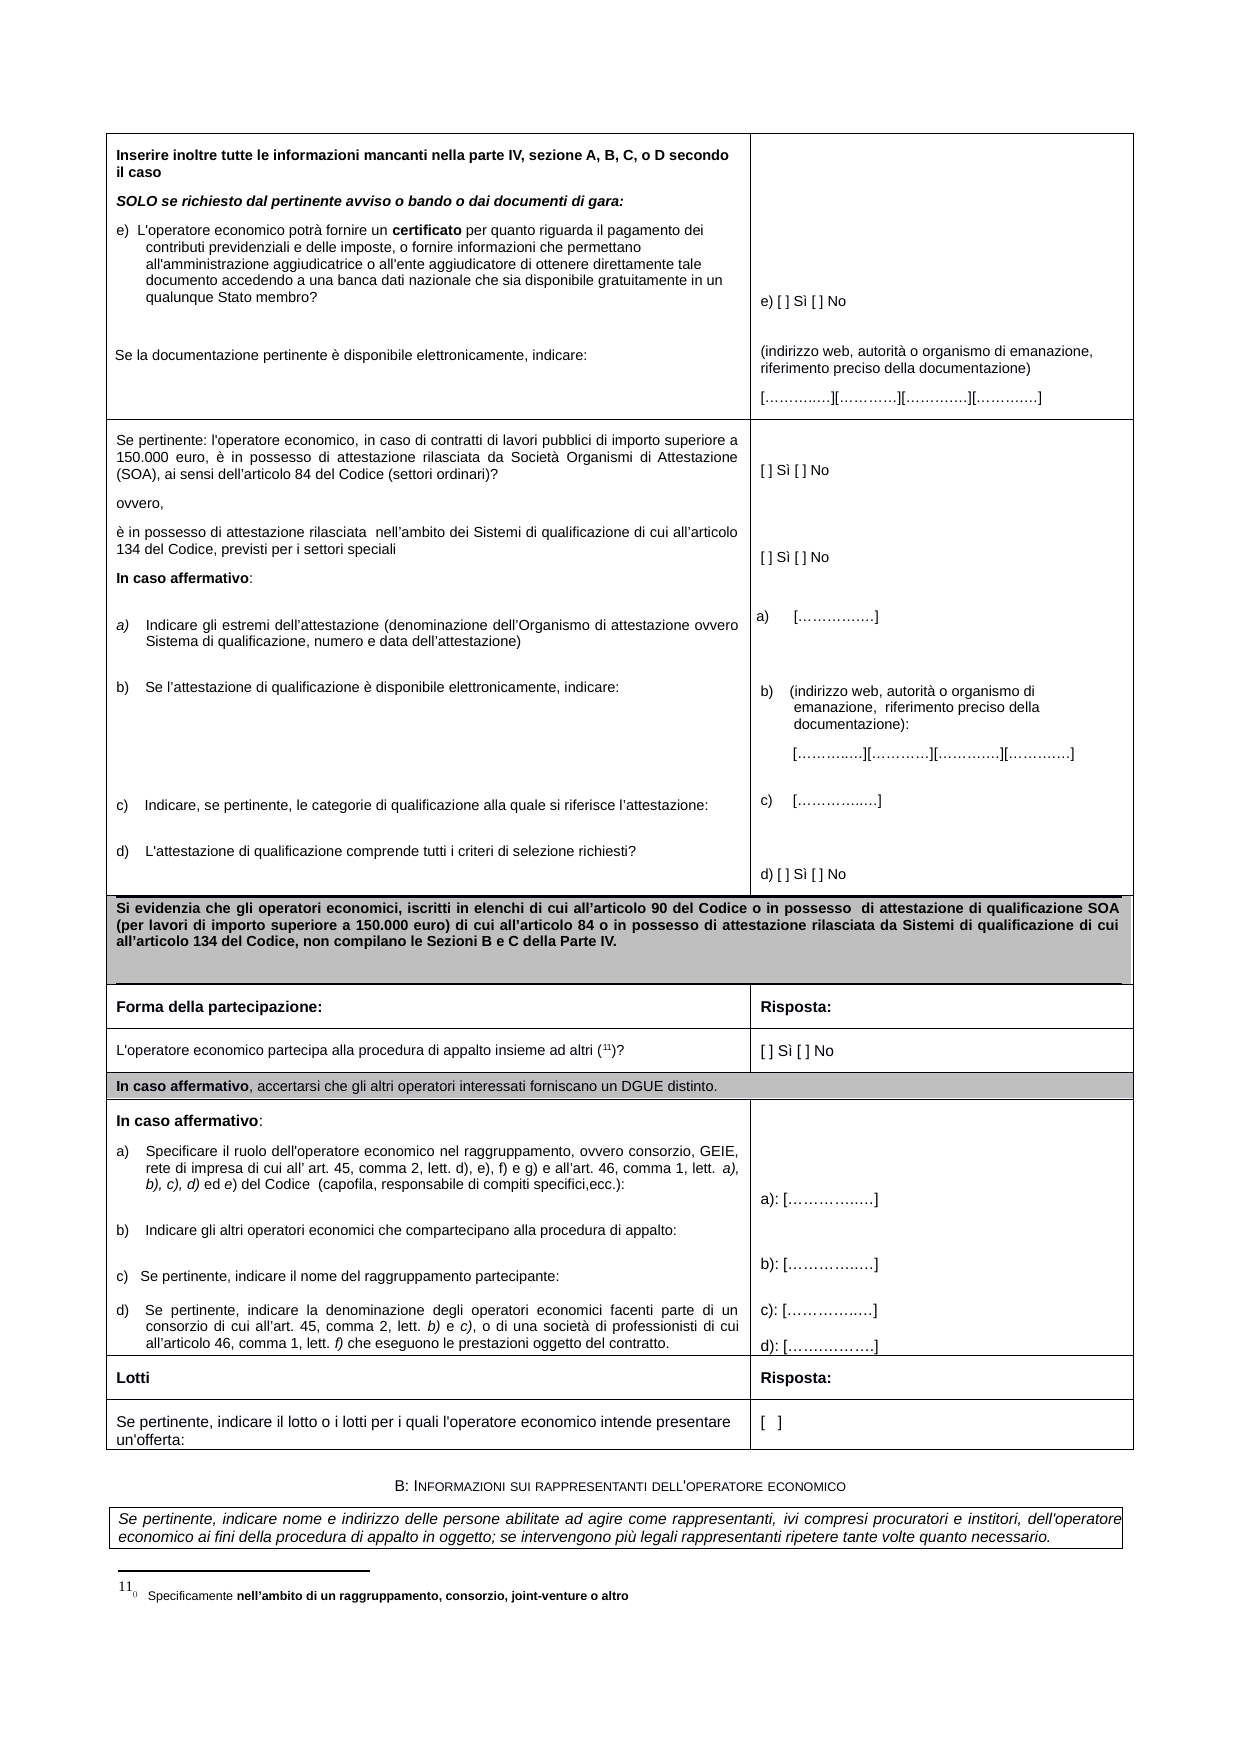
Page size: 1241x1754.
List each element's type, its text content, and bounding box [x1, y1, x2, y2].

table_cell Risposta: [751, 985, 1133, 1028]
text B: Informazioni sui rappresentanti dell'operatore economico [118, 1476, 1122, 1494]
text Se pertinente, indicare nome e indirizzo delle persone abilitate ad agire come rappresentanti, ivi compresi procuratori e institori, dell'operatore economico ai fini della procedura di appalto in oggetto; se intervengono più legali rappresentanti ripetere tante volte quanto necessario. [110, 1508, 1122, 1548]
table_cell Se pertinente, indicare il lotto o i lotti per i quali l'operatore economico intende presentare un'offerta: [107, 1400, 750, 1449]
table_cell L'operatore economico partecipa alla procedura di appalto insieme ad altri ()? [107, 1029, 750, 1072]
table_cell In caso affermativo, accertarsi che gli altri operatori interessati forniscano un DGUE distinto. [107, 1073, 1133, 1098]
table_cell [ ] [751, 1400, 1133, 1449]
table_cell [107, 134, 750, 418]
table_cell In caso affermativo: Specificare il ruolo dell'operatore economico nel raggruppamento, ovvero consorzio, GEIE, rete di impresa di cui all’ art. 45, comma 2, lett. d), e), f) e g) e all’art. 46, comma 1, lett. a), b), c), d) ed e) del Codice (capofila, responsabile di compiti specifici,ecc.): b) Indicare gli altri operatori economici che compartecipano alla procedura di appalto: c) Se pertinente, indicare il nome del raggruppamento partecipante: d) Se pertinente, indicare la denominazione degli operatori economici facenti parte di un consorzio di cui all’art. 45, comma 2, lett. b) e c), o di una società di professionisti di cui all’articolo 46, comma 1, lett. f) che eseguono le prestazioni oggetto del contratto. [107, 1100, 750, 1355]
table_cell Se pertinente: l'operatore economico, in caso di contratti di lavori pubblici di importo superiore a 150.000 euro, è in possesso di attestazione rilasciata da Società Organismi di Attestazione (SOA), ai sensi dell’articolo 84 del Codice (settori ordinari)? ovvero, è in possesso di attestazione rilasciata nell’ambito dei Sistemi di qualificazione di cui all’articolo 134 del Codice, previsti per i settori speciali In caso affermativo: Indicare gli estremi dell’attestazione (denominazione dell’Organismo di attestazione ovvero Sistema di qualificazione, numero e data dell’attestazione) b) Se l’attestazione di qualificazione è disponibile elettronicamente, indicare: c) Indicare, se pertinente, le categorie di qualificazione alla quale si riferisce l’attestazione: d) L'attestazione di qualificazione comprende tutti i criteri di selezione richiesti? [107, 420, 750, 895]
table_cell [751, 134, 1133, 418]
table_cell a): […………..…] b): […………..…] c): […………..…] d): […….……….] [751, 1100, 1133, 1355]
table_cell Risposta: [751, 1356, 1133, 1399]
table_cell [ ] Sì [ ] No [ ] Sì [ ] No [………….…] b) (indirizzo web, autorità o organismo di emanazione, riferimento preciso della documentazione): [………..…][…………][……….…][……….…] c) […………..…] d) [ ] Sì [ ] No [751, 420, 1133, 895]
table_cell Lotti [107, 1356, 750, 1399]
table_cell Forma della partecipazione: [107, 985, 750, 1028]
table_cell [ ] Sì [ ] No [751, 1029, 1133, 1072]
